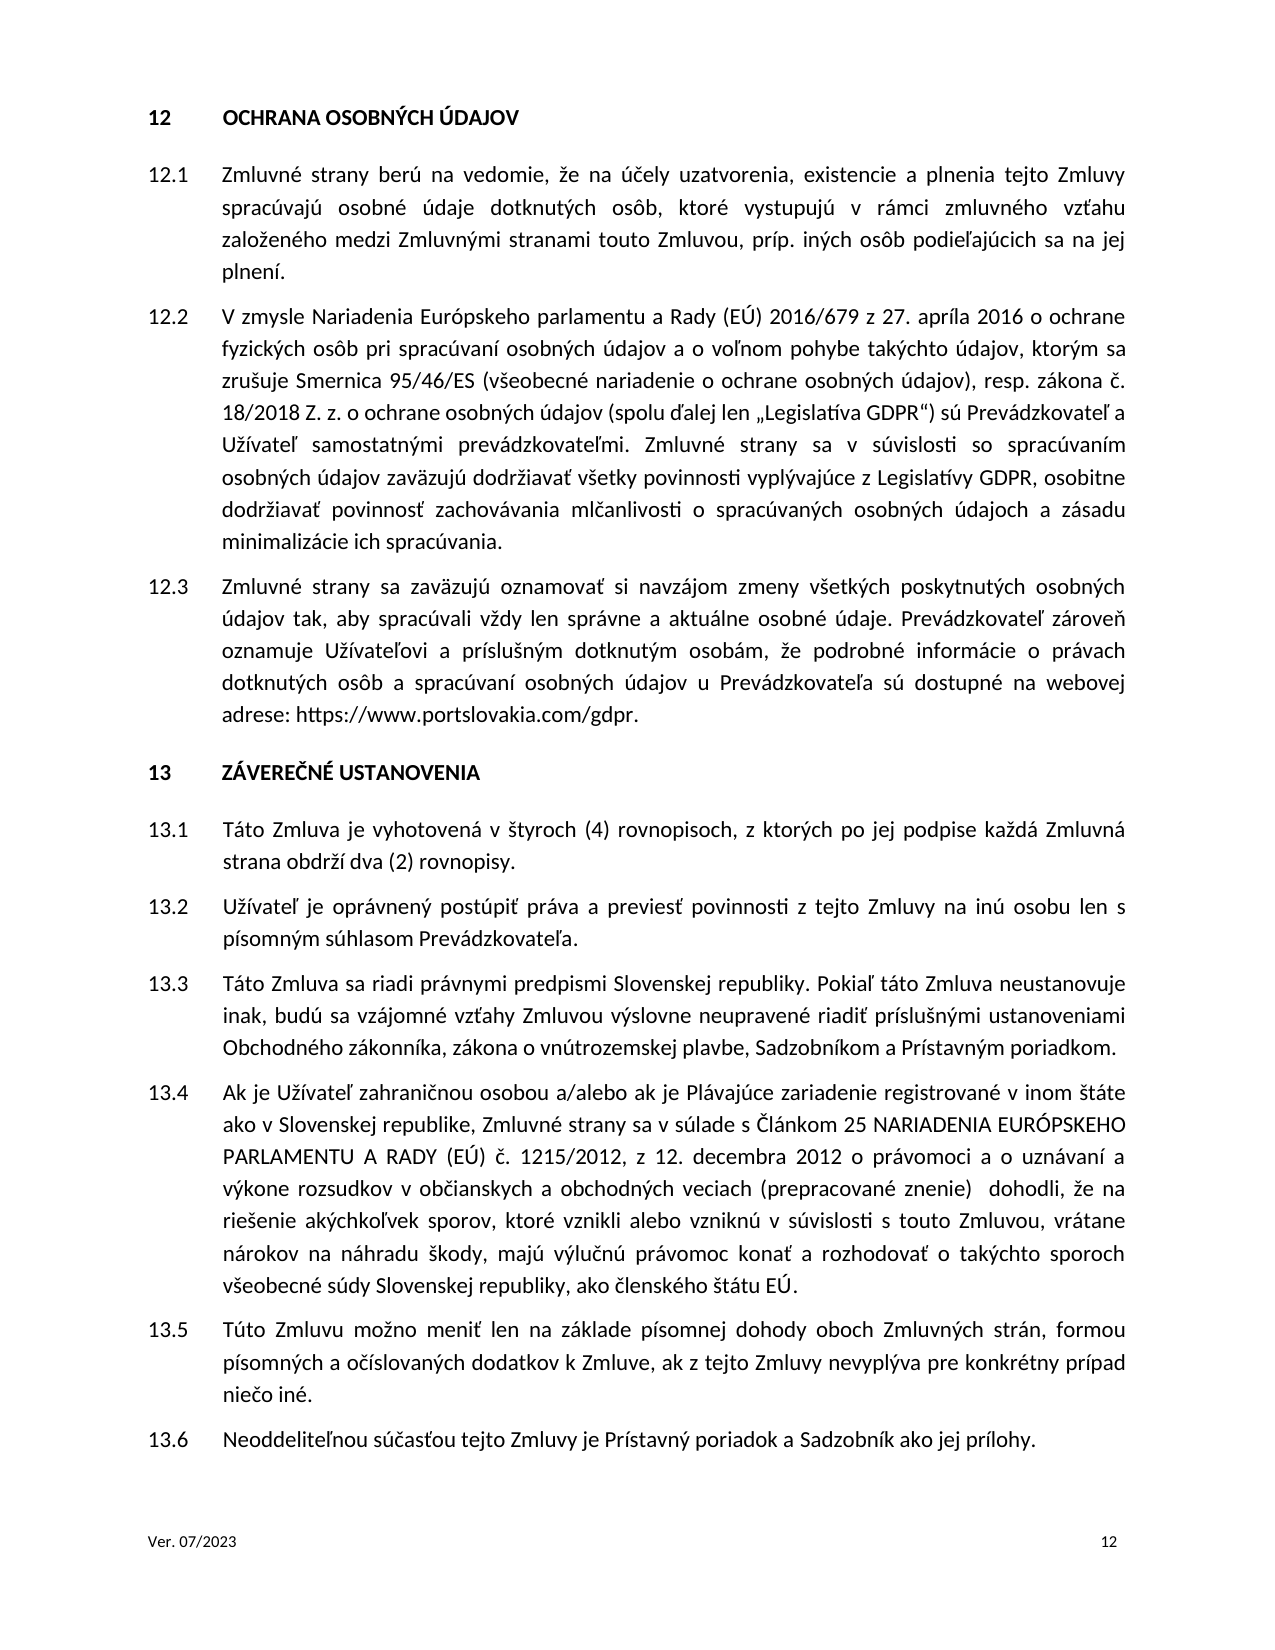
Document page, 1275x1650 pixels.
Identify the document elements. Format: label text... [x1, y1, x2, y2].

list Túto Zmluvu možno meniť len na základe písomnej dohody oboch Zmluvných strán, formou písomných a očíslovaných dodatkov k Zmluve, ak z tejto Zmluvy nevyplýva pre konkrétny prípad niečo iné. [148, 1316, 1127, 1408]
list Zmluvné strany berú na vedomie, že na účely uzatvorenia, existencie a plnenia tejto Zmluvy spracúvajú osobné údaje dotknutých osôb, ktoré vystupujú v rámci zmluvného vzťahu založeného medzi Zmluvnými stranami touto Zmluvou, príp. iných osôb podieľajúcich sa na jej plnení. [148, 161, 1127, 285]
list Ak je Užívateľ zahraničnou osobou a/alebo ak je Plávajúce zariadenie registrované v inom štáte ako v Slovenskej republike, Zmluvné strany sa v súlade s Článkom 25 NARIADENIA EURÓPSKEHO PARLAMENTU A RADY (EÚ) č. 1215/2012, z 12. decembra 2012 o právomoci a o uznávaní a výkone rozsudkov v občianskych a obchodných veciach (prepracované znenie) dohodli, že na riešenie akýchkoľvek sporov, ktoré vznikli alebo vzniknú v súvislosti s touto Zmluvou, vrátane nárokov na náhradu škody, majú výlučnú právomoc konať a rozhodovať o takýchto sporoch všeobecné súdy Slovenskej republiky, ako členského štátu EÚ. [148, 1078, 1127, 1299]
list Táto Zmluva sa riadi právnymi predpismi Slovenskej republiky. Pokiaľ táto Zmluva neustanovuje inak, budú sa vzájomné vzťahy Zmluvou výslovne neupravené riadiť príslušnými ustanoveniami Obchodného zákonníka, zákona o vnútrozemskej plavbe, Sadzobníkom a Prístavným poriadkom. [148, 969, 1127, 1061]
list Užívateľ je oprávnený postúpiť práva a previesť povinnosti z tejto Zmluvy na inú osobu len s písomným súhlasom Prevádzkovateľa. [148, 892, 1127, 952]
list ZÁVEREČNÉ USTANOVENIA [148, 758, 1127, 786]
list OCHRANA OSOBNÝCH ÚDAJOV [148, 103, 1127, 131]
list Táto Zmluva je vyhotovená v štyroch (4) rovnopisoch, z ktorých po jej podpise každá Zmluvná strana obdrží dva (2) rovnopisy. [148, 815, 1127, 875]
list Zmluvné strany sa zaväzujú oznamovať si navzájom zmeny všetkých poskytnutých osobných údajov tak, aby spracúvali vždy len správne a aktuálne osobné údaje. Prevádzkovateľ zároveň oznamuje Užívateľovi a príslušným dotknutým osobám, že podrobné informácie o právach dotknutých osôb a spracúvaní osobných údajov u Prevádzkovateľa sú dostupné na webovej adrese: https://www.portslovakia.com/gdpr. [148, 572, 1127, 729]
list Neoddeliteľnou súčasťou tejto Zmluvy je Prístavný poriadok a Sadzobník ako jej prílohy. [148, 1425, 1127, 1453]
list V zmysle Nariadenia Európskeho parlamentu a Rady (EÚ) 2016/679 z 27. apríla 2016 o ochrane fyzických osôb pri spracúvaní osobných údajov a o voľnom pohybe takýchto údajov, ktorým sa zrušuje Smernica 95/46/ES (všeobecné nariadenie o ochrane osobných údajov), resp. zákona č. 18/2018 Z. z. o ochrane osobných údajov (spolu ďalej len „Legislatíva GDPR“) sú Prevádzkovateľ a Užívateľ samostatnými prevádzkovateľmi. Zmluvné strany sa v súvislosti so spracúvaním osobných údajov zaväzujú dodržiavať všetky povinnosti vyplývajúce z Legislatívy GDPR, osobitne dodržiavať povinnosť zachovávania mlčanlivosti o spracúvaných osobných údajoch a zásadu minimalizácie ich spracúvania. [148, 302, 1127, 555]
